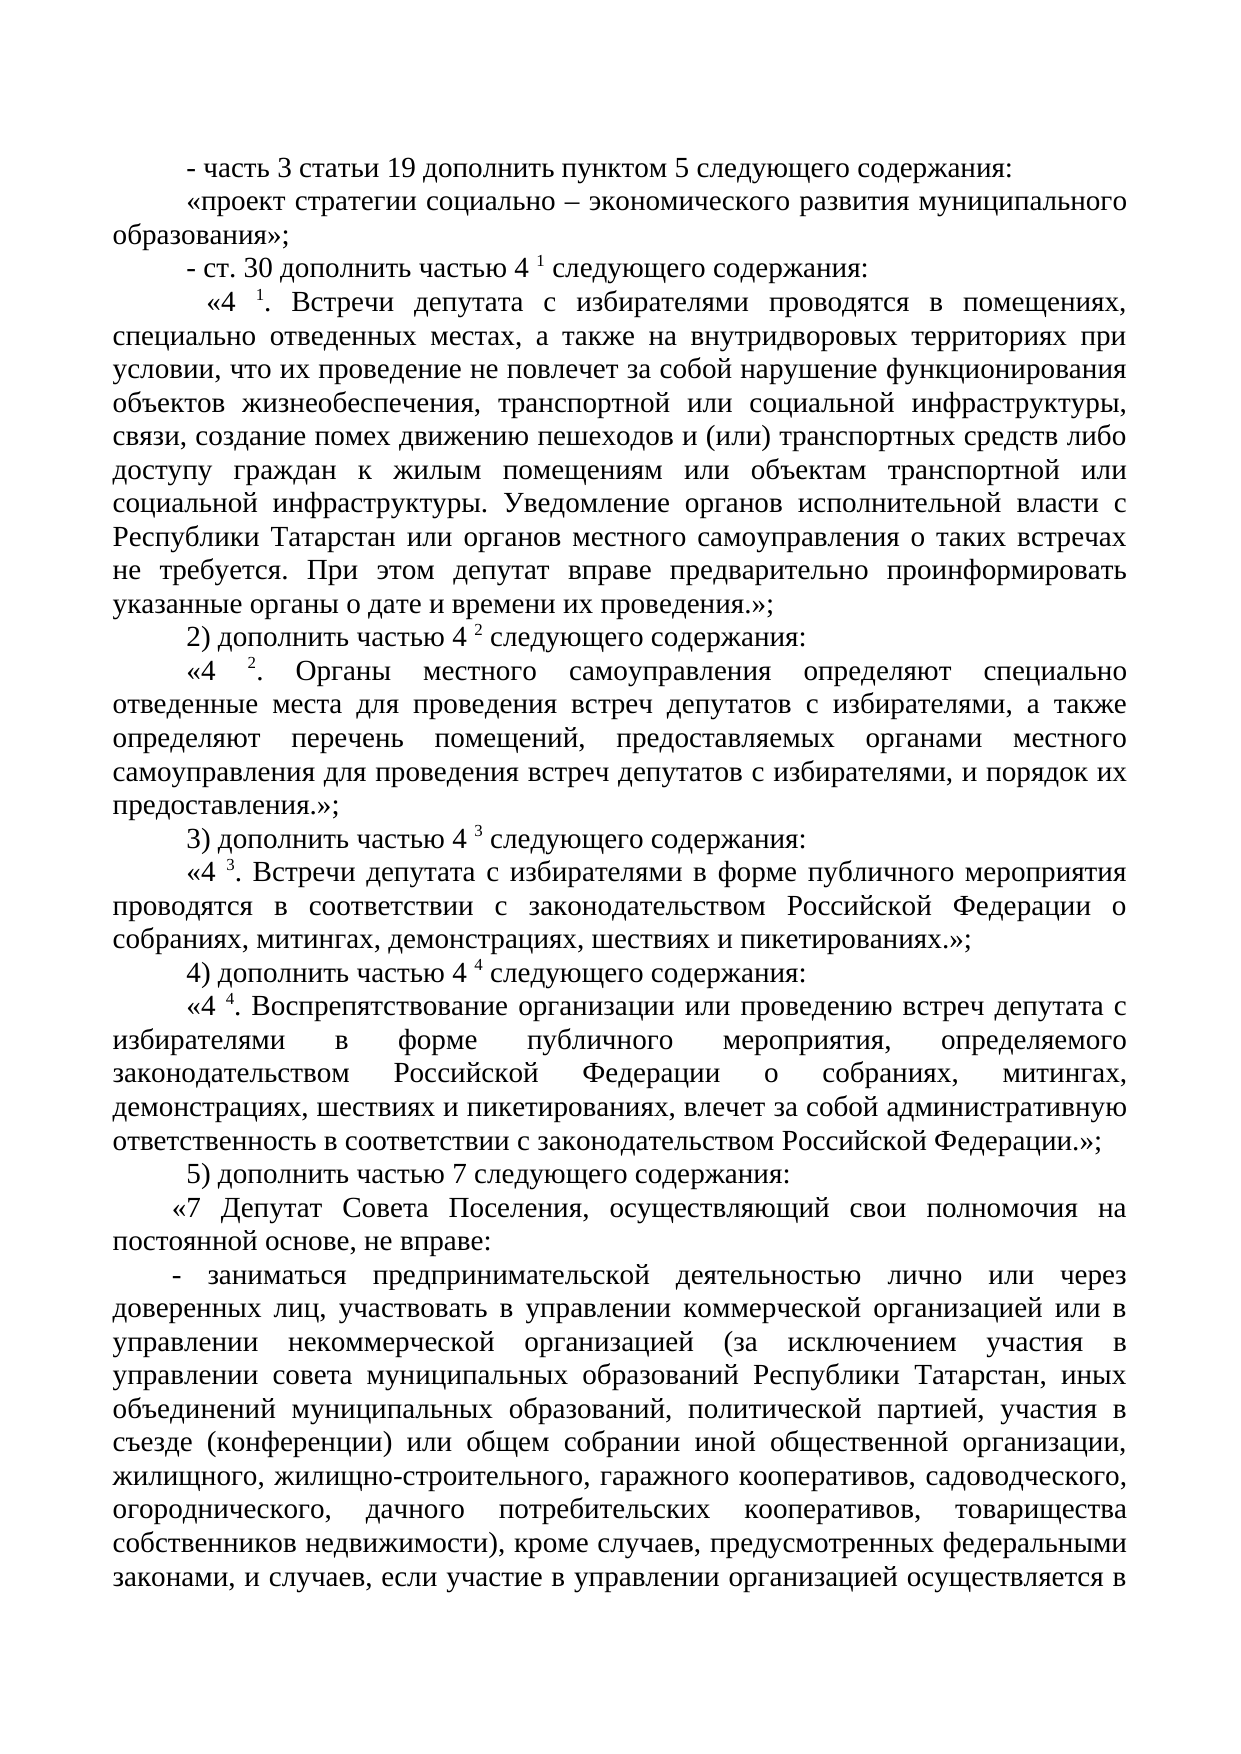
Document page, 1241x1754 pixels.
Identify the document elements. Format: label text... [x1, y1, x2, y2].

text «4 3. Встречи депутата с избирателями в форме публичного мероприятия проводятся в соответствии с законодательством Российской Федерации о собраниях, митингах, демонстрациях, шествиях и пикетированиях.»; [112, 854, 1128, 955]
text 3) дополнить частью 4 3 следующего содержания: [112, 821, 1128, 854]
text «проект стратегии социально – экономического развития муниципального образования»; [112, 183, 1128, 251]
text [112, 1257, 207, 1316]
text «4 1. Встречи депутата с избирателями проводятся в помещениях, специально отведенных местах, а также на внутридворовых территориях при условии, что их проведение не повлечет за собой нарушение функционирования объектов жизнеобеспечения, транспортной или социальной инфраструктуры, связи, создание помех движению пешеходов и (или) транспортных средств либо доступу граждан к жилым помещениям или объектам транспортной или социальной инфраструктуры. Уведомление органов исполнительной власти с Республики Татарстан или органов местного самоуправления о таких встречах не требуется. При этом депутат вправе предварительно проинформировать указанные органы о дате и времени их проведения.»; [112, 284, 1128, 619]
text 2) дополнить частью 4 2 следующего содержания: [112, 619, 1128, 653]
text - часть 3 статьи 19 дополнить пунктом 5 следующего содержания: [112, 150, 1128, 183]
text «7 Депутат Совета Поселения, осуществляющий свои полномочия на постоянной основе, не вправе: [112, 1190, 1128, 1257]
text 5) дополнить частью 7 следующего содержания: [112, 1156, 1128, 1190]
text - ст. 30 дополнить частью 4 1 следующего содержания: [112, 251, 1128, 284]
text «4 2. Органы местного самоуправления определяют специально отведенные места для проведения встреч депутатов с избирателями, а также определяют перечень помещений, предоставляемых органами местного самоуправления для проведения встреч депутатов с избирателями, и порядок их предоставления.»; [112, 653, 1128, 821]
text 4) дополнить частью 4 4 следующего содержания: [112, 955, 1128, 988]
text «4 4. Воспрепятствование организации или проведению встреч депутата с избирателями в форме публичного мероприятия, определяемого законодательством Российской Федерации о собраниях, митингах, демонстрациях, шествиях и пикетированиях, влечет за собой административную ответственность в соответствии с законодательством Российской Федерации.»; [112, 988, 1128, 1156]
